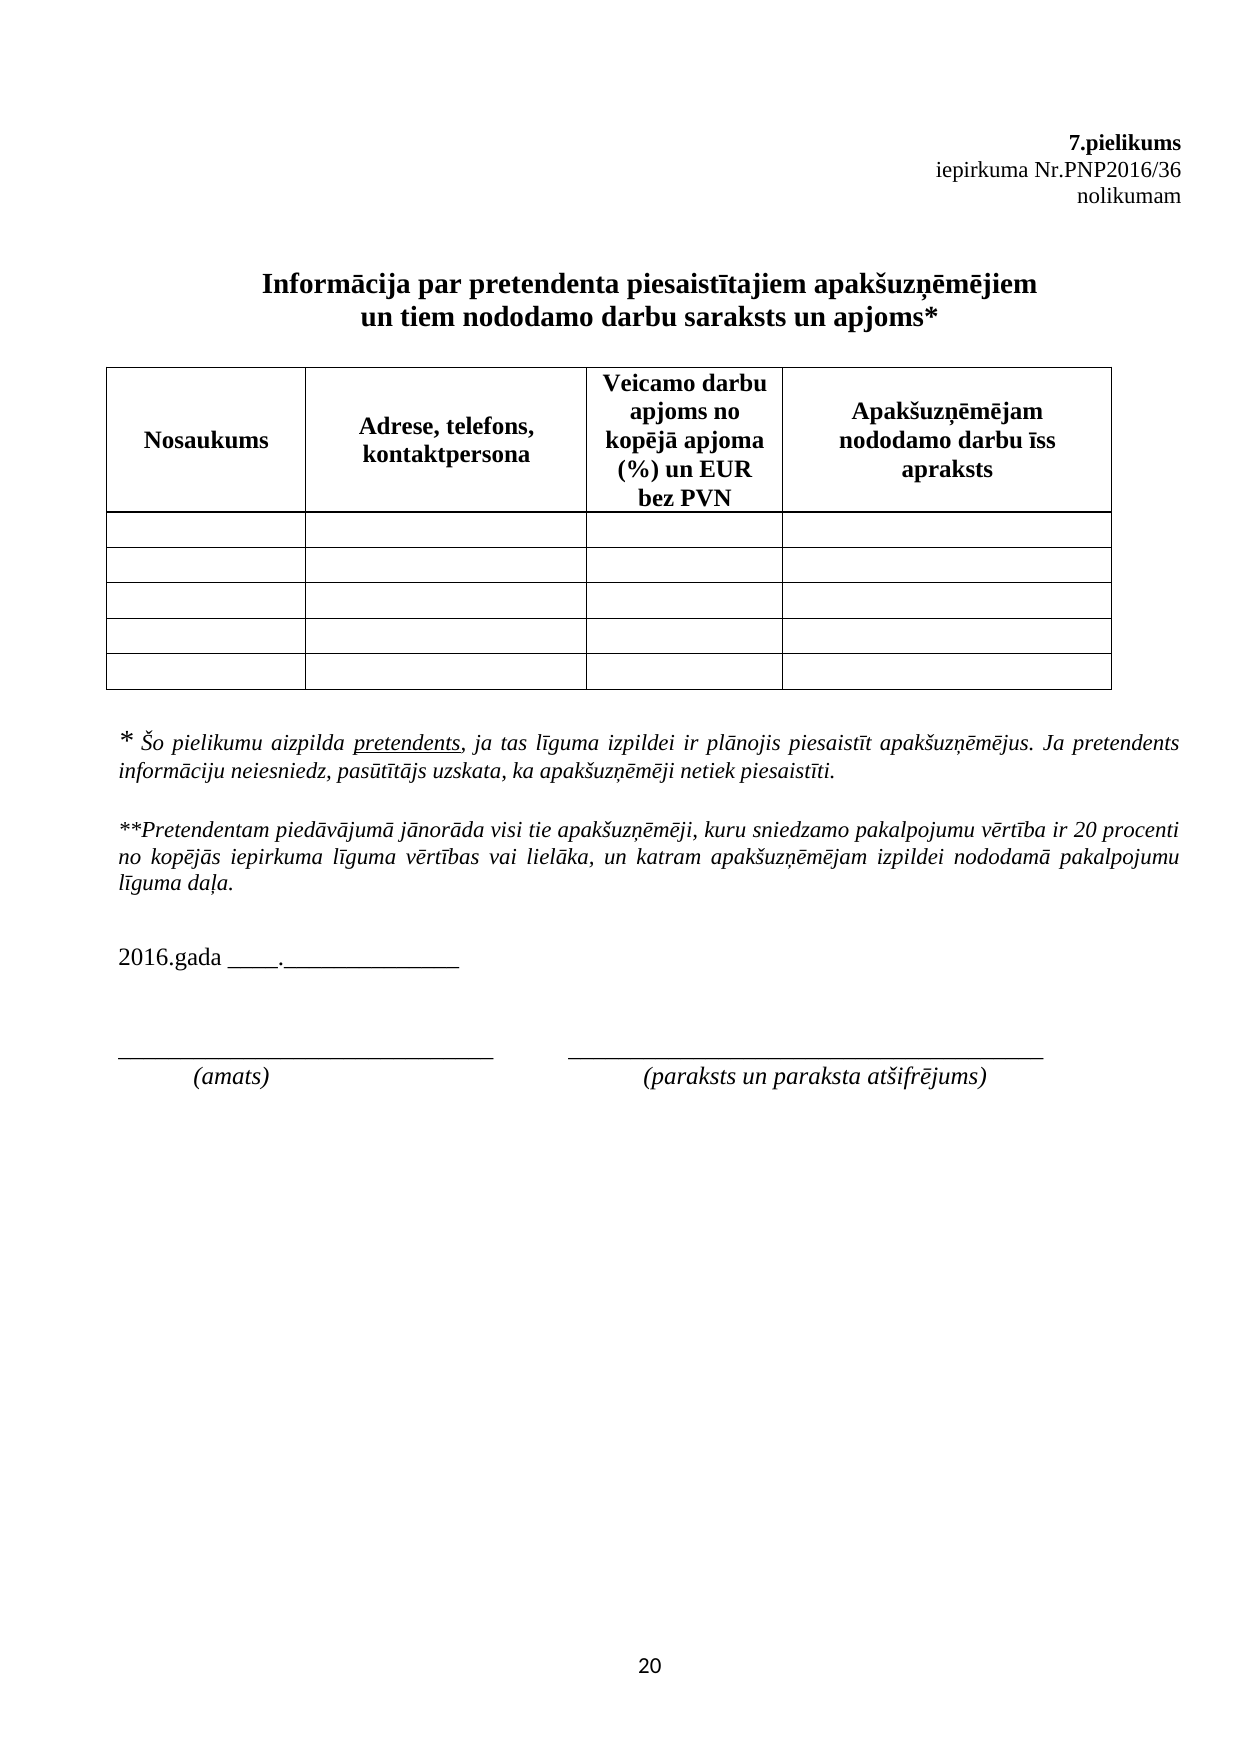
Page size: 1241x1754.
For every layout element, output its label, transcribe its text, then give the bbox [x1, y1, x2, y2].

table_cell [107, 548, 305, 582]
table_cell [306, 513, 586, 547]
table_cell [783, 654, 1111, 688]
table_cell [587, 548, 782, 582]
table_cell [107, 513, 305, 547]
table_cell [587, 654, 782, 688]
table_cell [306, 619, 586, 653]
table_cell [783, 583, 1111, 618]
table_cell [306, 654, 586, 688]
table_header Nosaukums [107, 368, 305, 511]
text iepirkuma Nr.PNP2016/36 [118, 156, 1181, 182]
table_cell [587, 619, 782, 653]
table_cell [587, 513, 782, 547]
text * Šo pielikumu aizpilda pretendents, ja tas līguma izpildei ir plānojis piesaistīt apakšuzņēmējus. Ja pretendents informāciju neiesniedz, pasūtītājs uzskata, ka apakšuzņēmēji netiek piesaistīti. [118, 723, 1181, 783]
text **Pretendentam piedāvājumā jānorāda visi tie apakšuzņēmēji, kuru sniedzamo pakalpojumu vērtība ir 20 procenti no kopējās iepirkuma līguma vērtības vai lielāka, un katram apakšuzņēmējam izpildei nododamā pakalpojumu līguma daļa. [118, 817, 1181, 896]
table_cell [783, 619, 1111, 653]
text Informācija par pretendenta piesaistītajiem apakšuzņēmējiem [118, 266, 1181, 299]
table_header Apakšuzņēmējam nododamo darbu īss apraksts [783, 368, 1111, 511]
table_cell [587, 583, 782, 618]
table_cell [107, 654, 305, 688]
text (amats) (paraksts un paraksta atšifrējums) [118, 1061, 1181, 1090]
text ______________________________ ______________________________________ [118, 1033, 1181, 1061]
table_cell [783, 548, 1111, 582]
table_header Veicamo darbu apjoms no kopējā apjoma (%) un EUR bez PVN [587, 368, 782, 511]
table_header Adrese, telefons, kontaktpersona [306, 368, 586, 511]
table_cell [306, 583, 586, 618]
table_cell [107, 583, 305, 618]
text 7.pielikums [118, 129, 1181, 156]
table_cell [306, 548, 586, 582]
table_cell [107, 619, 305, 653]
text un tiem nododamo darbu saraksts un apjoms* [118, 299, 1181, 333]
table_cell [783, 513, 1111, 547]
text nolikumam [118, 182, 1181, 208]
text 2016.gada ____.______________ [118, 942, 1181, 970]
